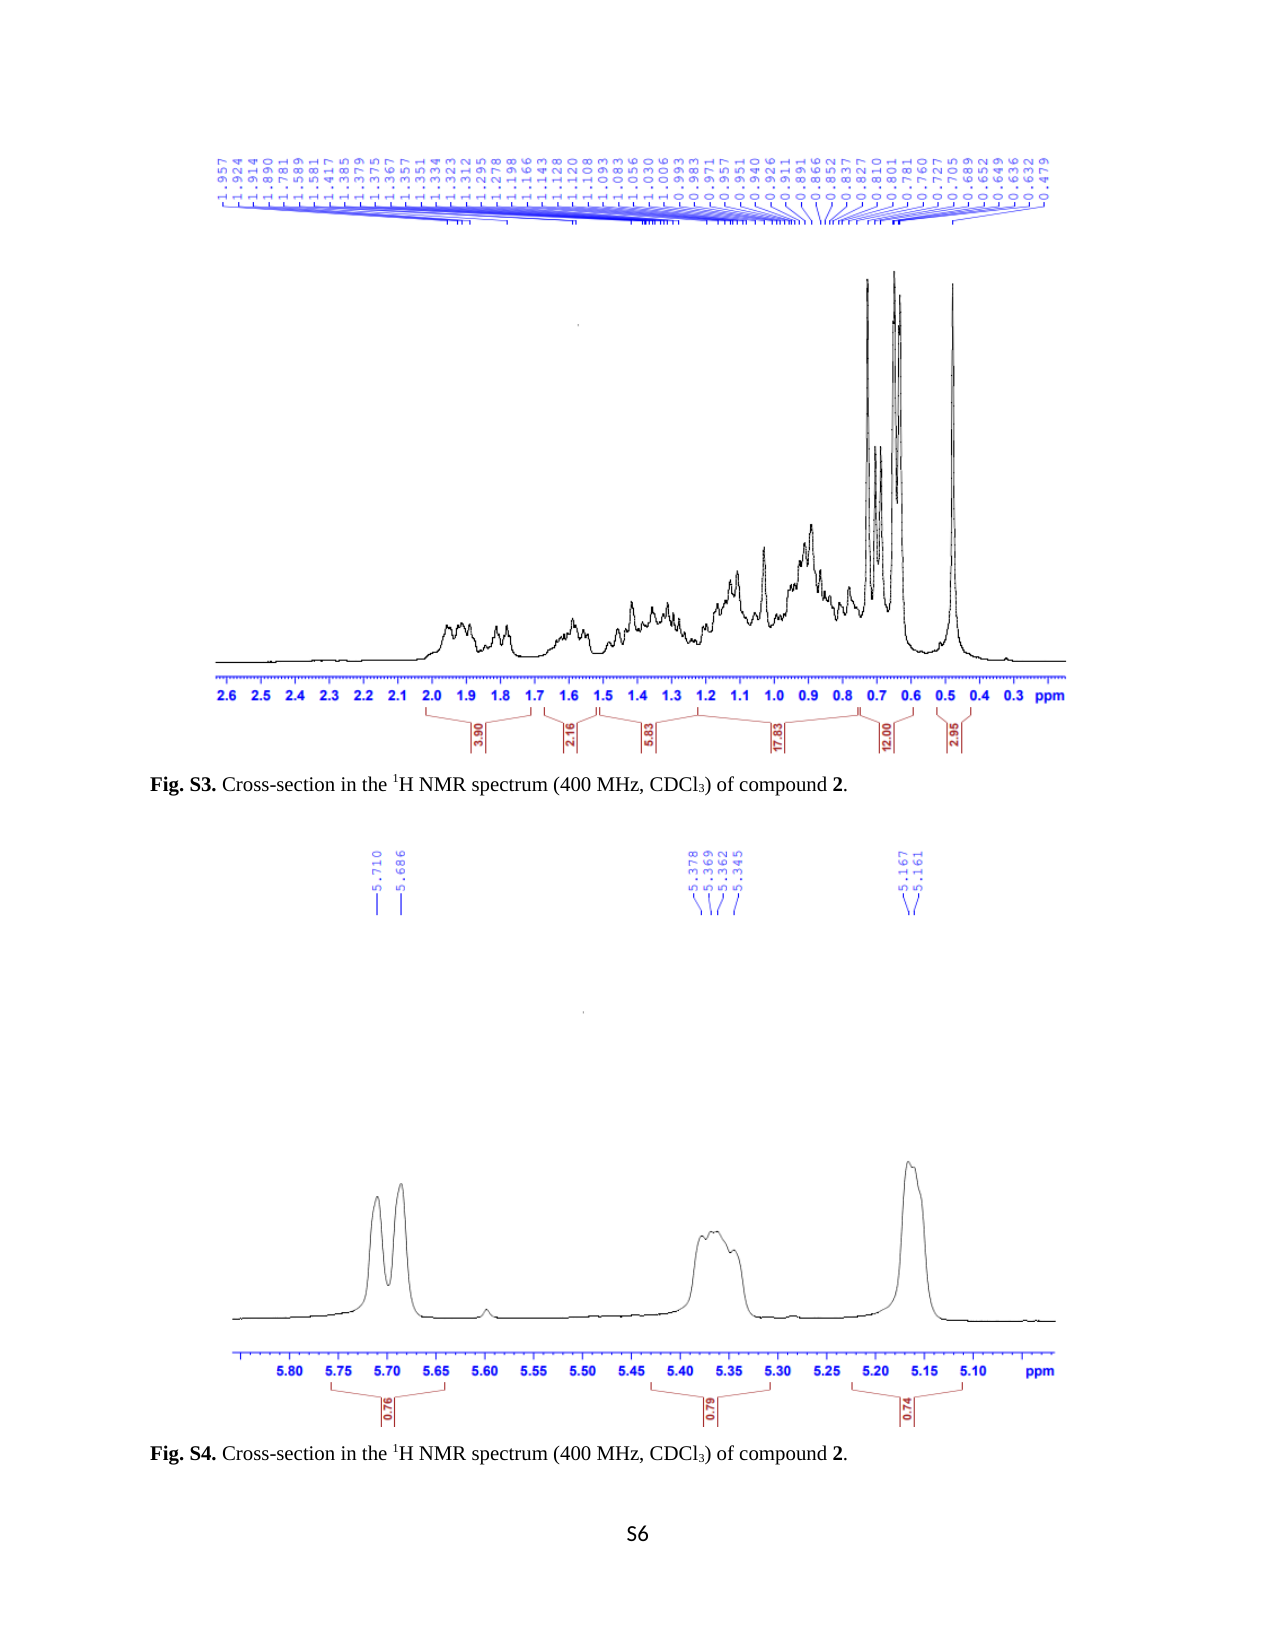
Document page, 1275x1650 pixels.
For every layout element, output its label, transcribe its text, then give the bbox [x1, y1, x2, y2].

text Fig. S4. Cross-section in the 1H NMR spectrum (400 MHz, CDCl3) of compound 2. [150, 1441, 1125, 1465]
picture [216, 843, 1059, 1427]
picture [201, 150, 1074, 758]
text Fig. S3. Cross-section in the 1H NMR spectrum (400 MHz, CDCl3) of compound 2. [150, 772, 1125, 796]
